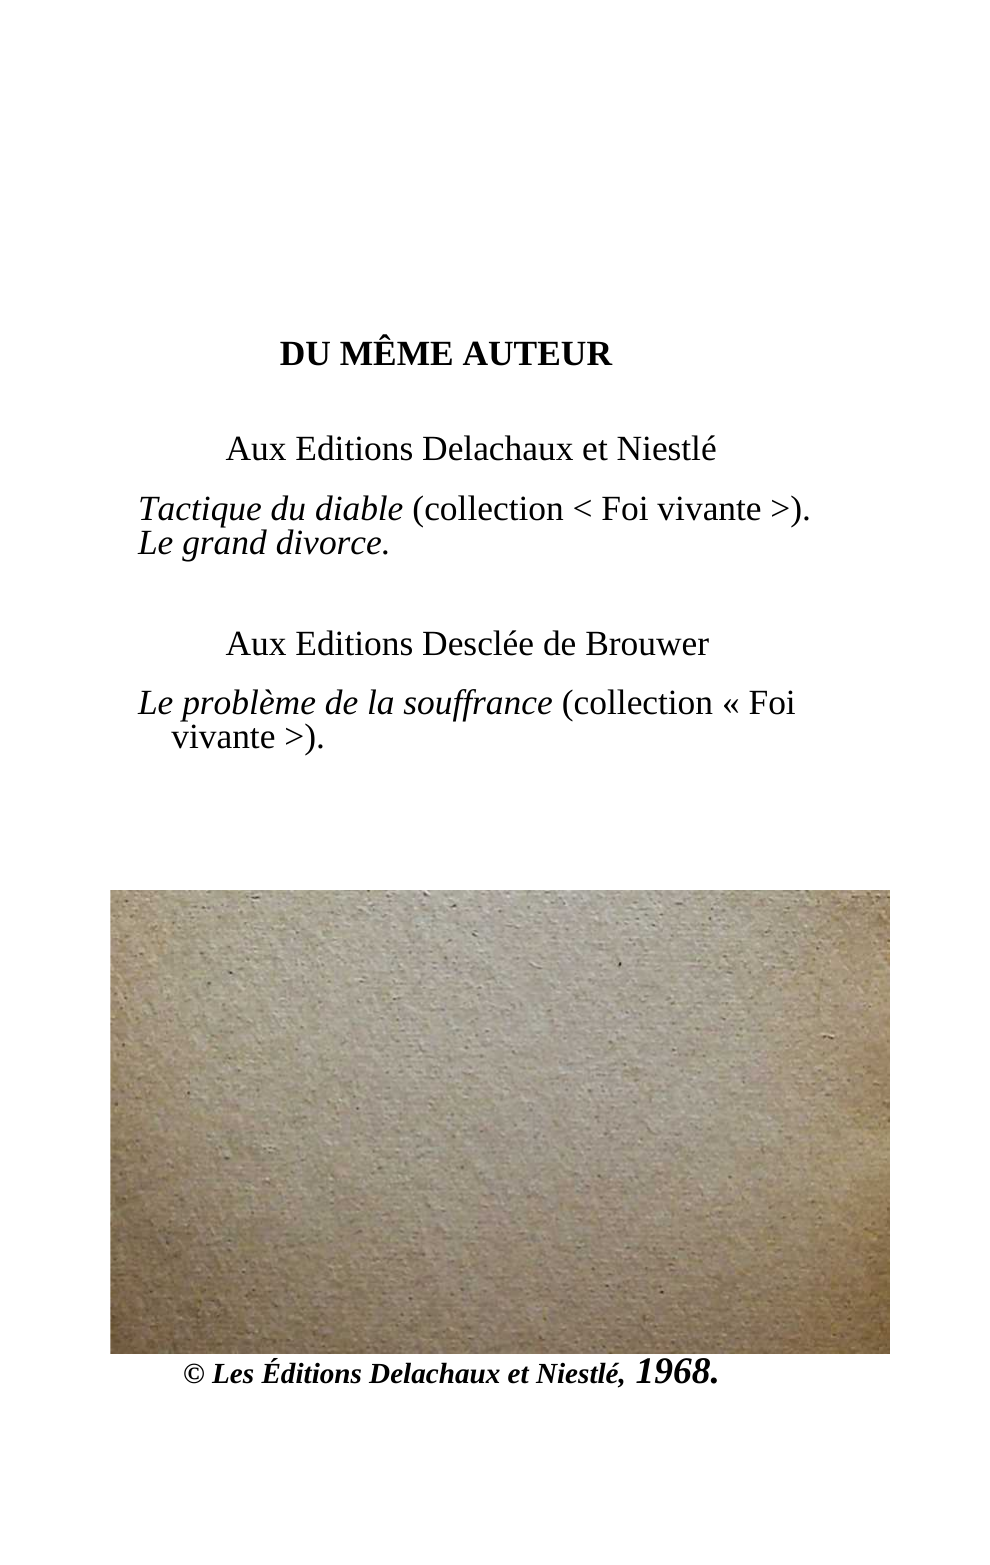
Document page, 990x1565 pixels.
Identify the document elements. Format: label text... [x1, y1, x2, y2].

text © Les Éditions Delachaux et Niestlé, 1968. [183, 1348, 723, 1391]
text vivante >). [138, 722, 864, 756]
text Aux Editions Delachaux et Niestlé [138, 428, 864, 468]
text DU MÊME AUTEUR [279, 333, 612, 373]
picture [110, 890, 890, 1354]
text Tactique du diable (collection < Foi vivante >). [138, 487, 864, 528]
text Le problème de la souffrance (collection « Foi [138, 681, 864, 722]
text Aux Editions Desclée de Brouwer [138, 622, 864, 663]
text Le grand divorce. [138, 528, 864, 561]
